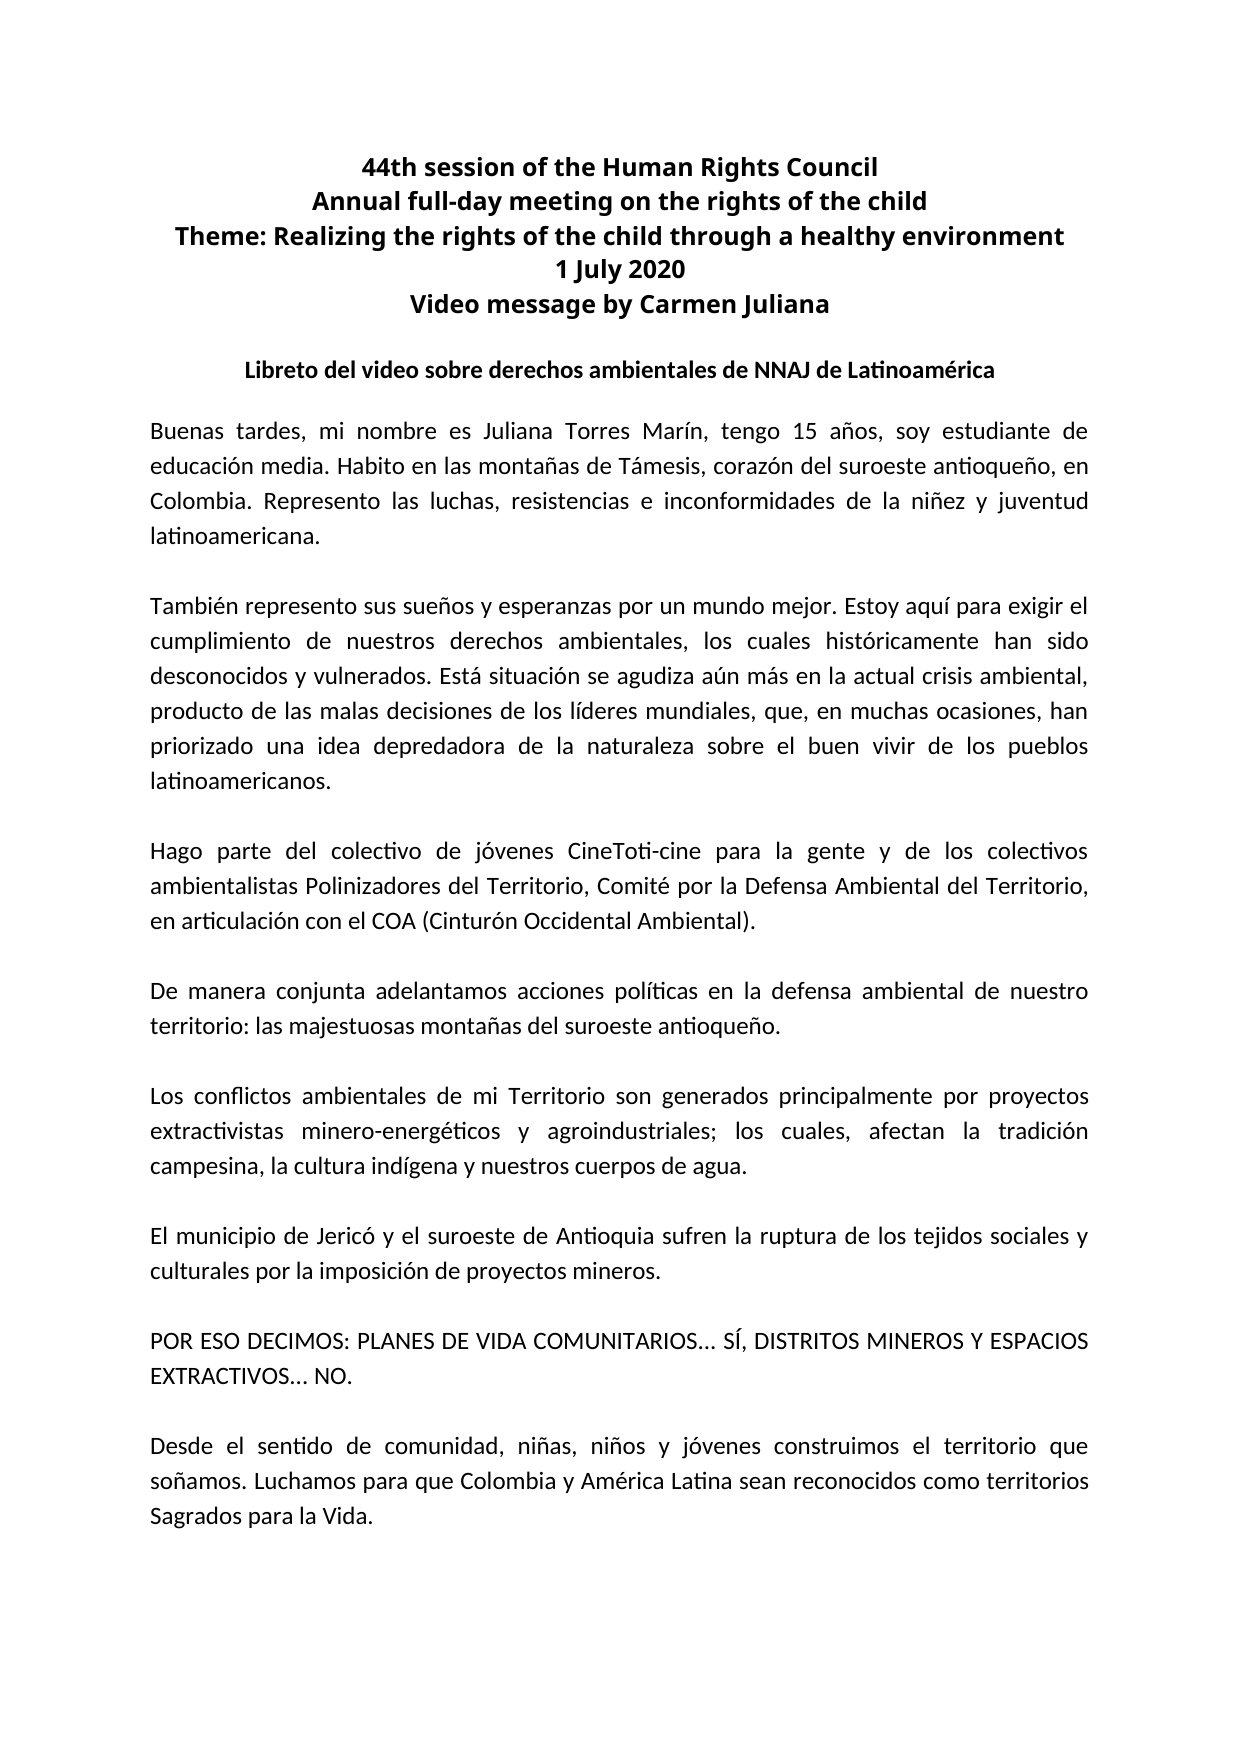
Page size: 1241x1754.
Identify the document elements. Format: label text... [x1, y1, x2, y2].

text Los conflictos ambientales de mi Territorio son generados principalmente por proyectos extractivistas minero-energéticos y agroindustriales; los cuales, afectan la tradición campesina, la cultura indígena y nuestros cuerpos de agua. [150, 1080, 1090, 1181]
text POR ESO DECIMOS: PLANES DE VIDA COMUNITARIOS... SÍ, DISTRITOS MINEROS Y ESPACIOS EXTRACTIVOS... NO. [150, 1325, 1090, 1391]
text Buenas tardes, mi nombre es Juliana Torres Marín, tengo 15 años, soy estudiante de educación media. Habito en las montañas de Támesis, corazón del suroeste antioqueño, en Colombia. Represento las luchas, resistencias e inconformidades de la niñez y juventud latinoamericana. [150, 415, 1090, 551]
text 44th session of the Human Rights Council [91, 150, 1090, 184]
text Annual full-day meeting on the rights of the child [150, 184, 1090, 218]
text De manera conjunta adelantamos acciones políticas en la defensa ambiental de nuestro territorio: las majestuosas montañas del suroeste antioqueño. [150, 975, 1090, 1041]
text Hago parte del colectivo de jóvenes CineToti-cine para la gente y de los colectivos ambientalistas Polinizadores del Territorio, Comité por la Defensa Ambiental del Territorio, en articulación con el COA (Cinturón Occidental Ambiental). [150, 835, 1090, 936]
text Theme: Realizing the rights of the child through a healthy environment [150, 218, 1090, 252]
text Libreto del video sobre derechos ambientales de NNAJ de Latinoamérica [150, 354, 1090, 385]
text Video message by Carmen Juliana [150, 286, 1090, 320]
text El municipio de Jericó y el suroeste de Antioquia sufren la ruptura de los tejidos sociales y culturales por la imposición de proyectos mineros. [150, 1220, 1090, 1286]
text 1 July 2020 [150, 252, 1090, 286]
text También represento sus sueños y esperanzas por un mundo mejor. Estoy aquí para exigir el cumplimiento de nuestros derechos ambientales, los cuales históricamente han sido desconocidos y vulnerados. Está situación se agudiza aún más en la actual crisis ambiental, producto de las malas decisiones de los líderes mundiales, que, en muchas ocasiones, han priorizado una idea depredadora de la naturaleza sobre el buen vivir de los pueblos latinoamericanos. [150, 590, 1090, 796]
text Desde el sentido de comunidad, niñas, niños y jóvenes construimos el territorio que soñamos. Luchamos para que Colombia y América Latina sean reconocidos como territorios Sagrados para la Vida. [150, 1430, 1090, 1531]
